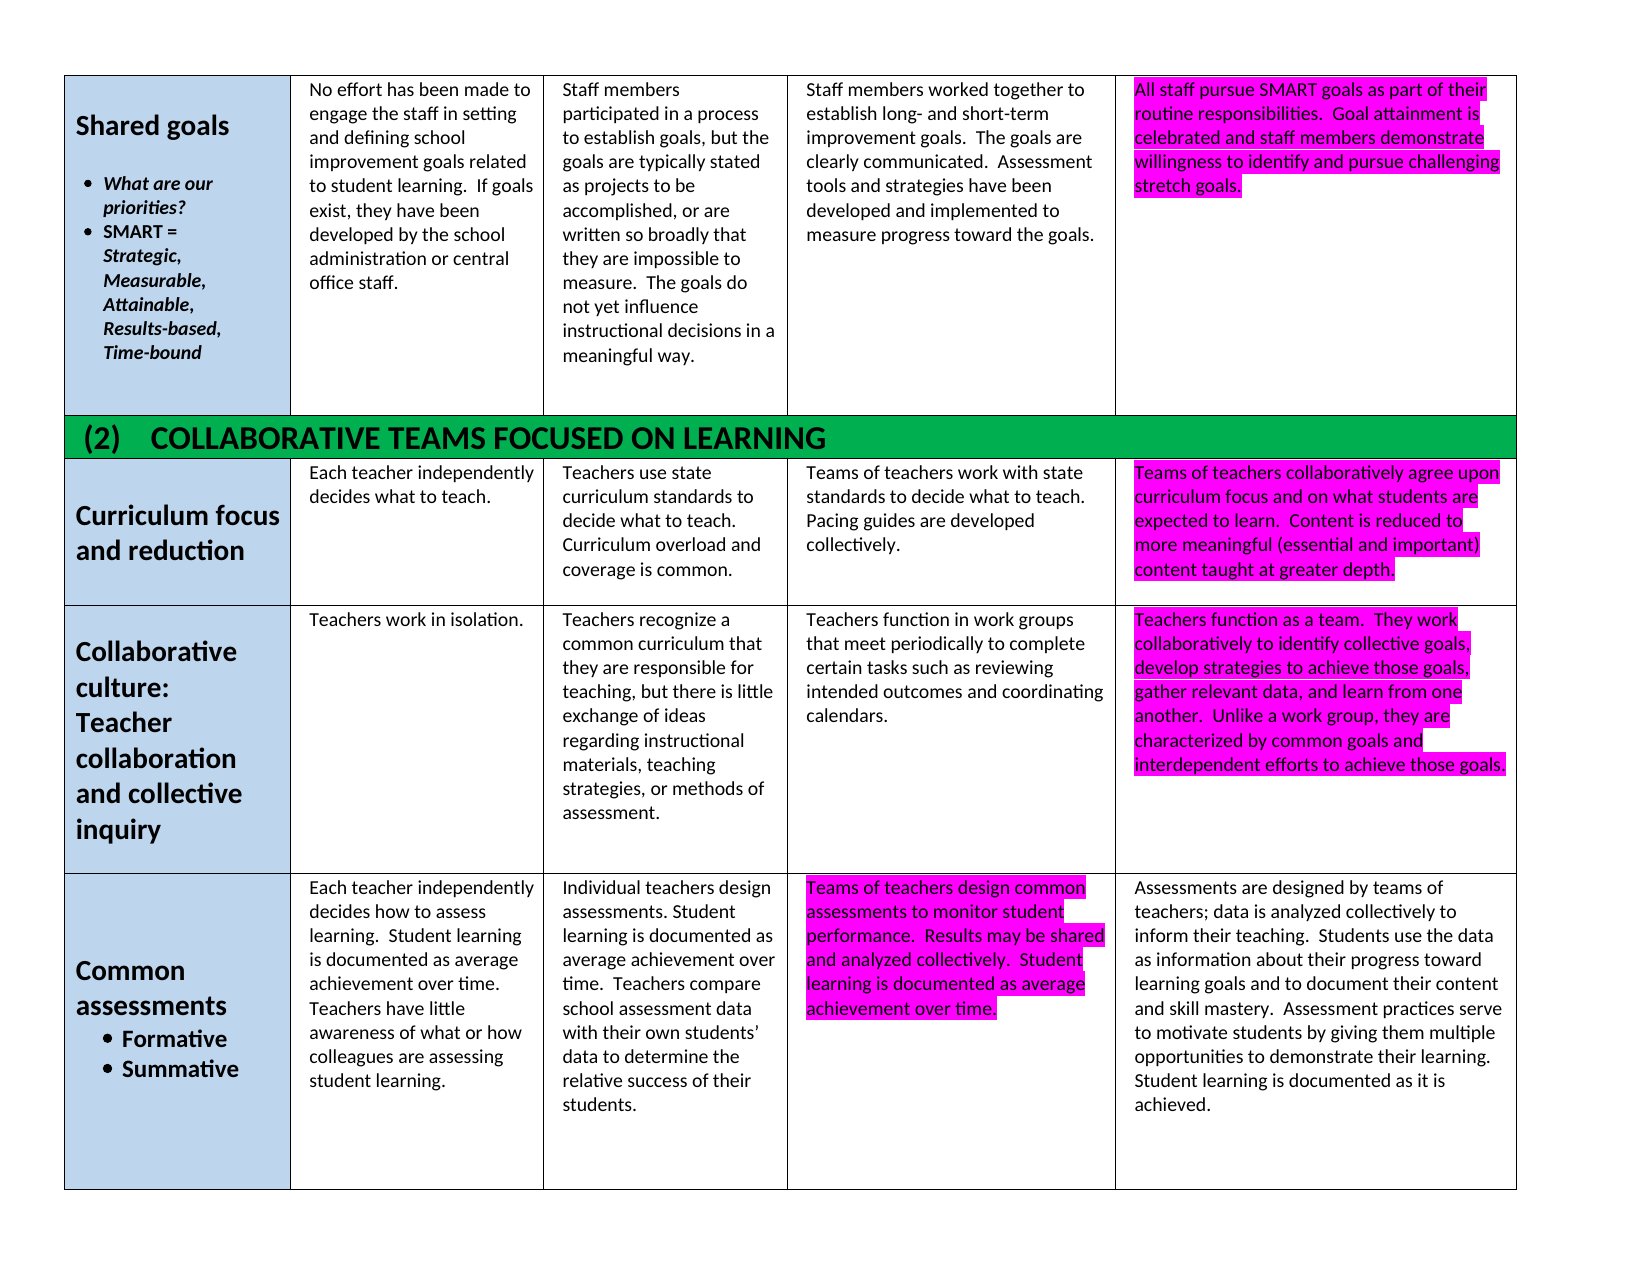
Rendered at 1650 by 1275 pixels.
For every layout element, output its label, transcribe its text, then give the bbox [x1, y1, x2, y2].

table_cell Teachers use state curriculum standards to decide what to teach. Curriculum overload and coverage is common. [544, 459, 787, 605]
table_cell Assessments are designed by teams of teachers; data is analyzed collectively to inform their teaching. Students use the data as information about their progress toward learning goals and to document their content and skill mastery. Assessment practices serve to motivate students by giving them multiple opportunities to demonstrate their learning. Student learning is documented as it is achieved. [1116, 874, 1516, 1189]
table_cell Teams of teachers collaboratively agree upon curriculum focus and on what students are expected to learn. Content is reduced to more meaningful (essential and important) content taught at greater depth. [1116, 459, 1516, 605]
table_cell Common assessments Formative Summative [65, 874, 290, 1189]
table_header Staff members worked together to establish long- and short-term improvement goals. The goals are clearly communicated. Assessment tools and strategies have been developed and implemented to measure progress toward the goals. [788, 76, 1115, 415]
table_cell Teachers recognize a common curriculum that they are responsible for teaching, but there is little exchange of ideas regarding instructional materials, teaching strategies, or methods of assessment. [544, 606, 787, 873]
table_header Shared goals What are our priorities? SMART = Strategic, Measurable, Attainable, Results-based, Time-bound [65, 76, 290, 415]
table_cell COLLABORATIVE TEAMS FOCUSED ON LEARNING [65, 416, 1516, 458]
table_cell Teams of teachers design common assessments to monitor student performance. Results may be shared and analyzed collectively. Student learning is documented as average achievement over time. [788, 874, 1115, 1189]
table_cell Each teacher independently decides how to assess learning. Student learning is documented as average achievement over time. Teachers have little awareness of what or how colleagues are assessing student learning. [291, 874, 543, 1189]
table_header No effort has been made to engage the staff in setting and defining school improvement goals related to student learning. If goals exist, they have been developed by the school administration or central office staff. [291, 76, 543, 415]
table_cell Each teacher independently decides what to teach. [291, 459, 543, 605]
table_cell Teachers function as a team. They work collaboratively to identify collective goals, develop strategies to achieve those goals, gather relevant data, and learn from one another. Unlike a work group, they are characterized by common goals and interdependent efforts to achieve those goals. [1116, 606, 1516, 873]
table_cell Curriculum focus and reduction [65, 459, 290, 605]
table_cell Teams of teachers work with state standards to decide what to teach. Pacing guides are developed collectively. [788, 459, 1115, 605]
table_cell Teachers function in work groups that meet periodically to complete certain tasks such as reviewing intended outcomes and coordinating calendars. [788, 606, 1115, 873]
table_header Staff members participated in a process to establish goals, but the goals are typically stated as projects to be accomplished, or are written so broadly that they are impossible to measure. The goals do not yet influence instructional decisions in a meaningful way. [544, 76, 787, 415]
table_header All staff pursue SMART goals as part of their routine responsibilities. Goal attainment is celebrated and staff members demonstrate willingness to identify and pursue challenging stretch goals. [1116, 76, 1516, 415]
table_cell Teachers work in isolation. [291, 606, 543, 873]
table_cell Collaborative culture: Teacher collaboration and collective inquiry [65, 606, 290, 873]
table_cell Individual teachers design assessments. Student learning is documented as average achievement over time. Teachers compare school assessment data with their own students’ data to determine the relative success of their students. [544, 874, 787, 1189]
